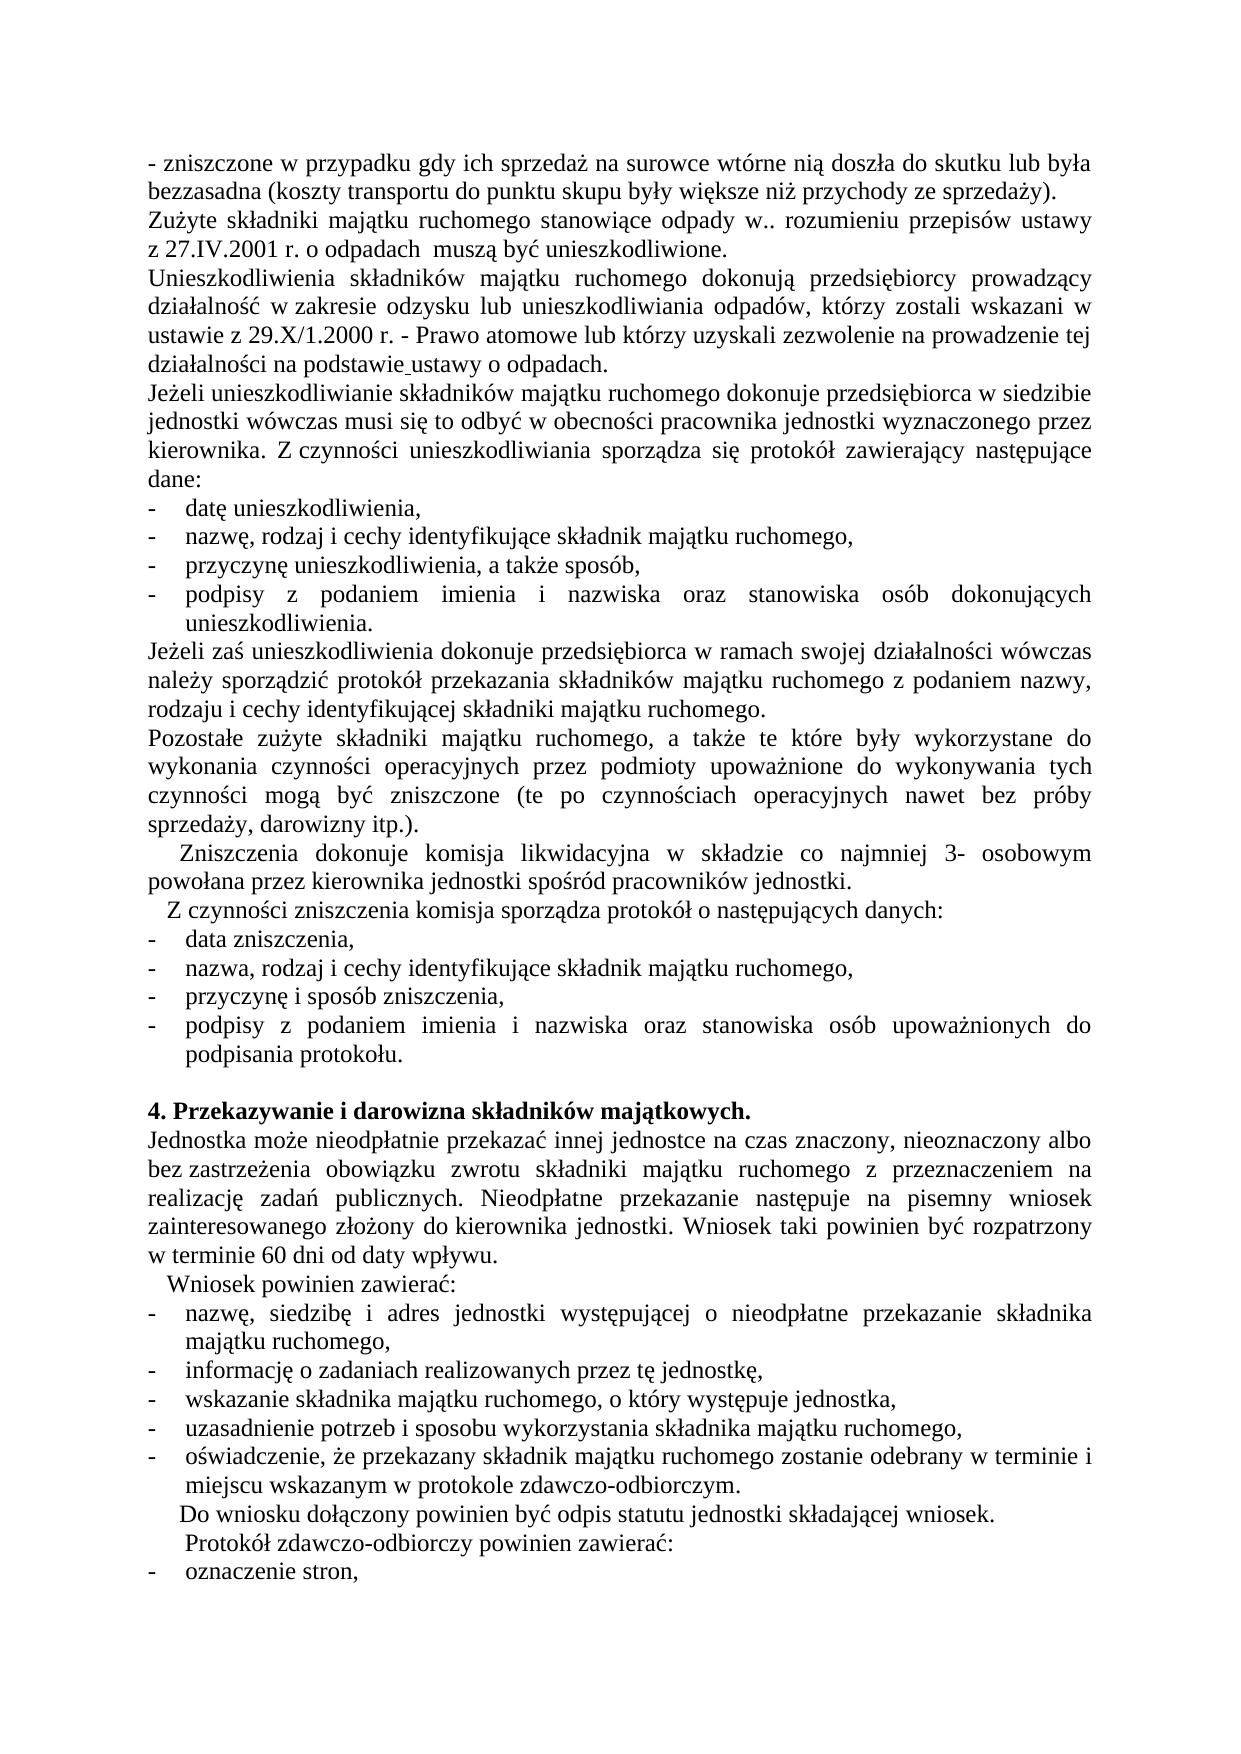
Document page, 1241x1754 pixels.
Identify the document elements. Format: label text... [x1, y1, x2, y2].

list oświadczenie, że przekazany składnik majątku ruchomego zostanie odebrany w terminie i miejscu wskazanym w protokole zdawczo-odbiorczym. [148, 1441, 1093, 1499]
list wskazanie składnika majątku ruchomego, o który występuje jednostka, [148, 1384, 1093, 1413]
list informację o zadaniach realizowanych przez tę jednostkę, [148, 1355, 1093, 1384]
text Jeżeli unieszkodliwianie składników majątku ruchomego dokonuje przedsiębiorca w siedzibie jednostki wówczas musi się to odbyć w obecności pracownika jednostki wyznaczonego przez kierownika. Z czynności unieszkodliwiania sporządza się protokół zawierający następujące dane: [148, 378, 1093, 493]
list uzasadnienie potrzeb i sposobu wykorzystania składnika majątku ruchomego, [148, 1413, 1093, 1441]
text Zużyte składniki majątku ruchomego stanowiące odpady w.. rozumieniu przepisów ustawy z 27.IV.2001 r. o odpadach muszą być unieszkodliwione. [148, 205, 1093, 263]
list przyczynę unieszkodliwienia, a także sposób, [148, 550, 1093, 579]
text Z czynności zniszczenia komisja sporządza protokół o następujących danych: [148, 895, 1093, 924]
text - zniszczone w przypadku gdy ich sprzedaż na surowce wtórne nią doszła do skutku lub była bezzasadna (koszty transportu do punktu skupu były większe niż przychody ze sprzedaży). [148, 148, 1093, 205]
list podpisy z podaniem imienia i nazwiska oraz stanowiska osób upoważnionych do podpisania protokołu. [148, 1010, 1093, 1068]
list nazwa, rodzaj i cechy identyfikujące składnik majątku ruchomego, [148, 953, 1093, 981]
text Protokół zdawczo-odbiorczy powinien zawierać: [148, 1528, 1093, 1556]
text Wniosek powinien zawierać: [148, 1269, 1093, 1298]
text Do wniosku dołączony powinien być odpis statutu jednostki składającej wniosek. [148, 1499, 1093, 1528]
text Jednostka może nieodpłatnie przekazać innej jednostce na czas znaczony, nieoznaczony albo bez zastrzeżenia obowiązku zwrotu składniki majątku ruchomego z przeznaczeniem na realizację zadań publicznych. Nieodpłatne przekazanie następuje na pisemny wniosek zainteresowanego złożony do kierownika jednostki. Wniosek taki powinien być rozpatrzony w terminie 60 dni od daty wpływu. [148, 1125, 1093, 1269]
list oznaczenie stron, [148, 1556, 1093, 1585]
list datę unieszkodliwienia, [148, 493, 1093, 521]
list data zniszczenia, [148, 924, 1093, 953]
text Pozostałe zużyte składniki majątku ruchomego, a także te które były wykorzystane do wykonania czynności operacyjnych przez podmioty upoważnione do wykonywania tych czynności mogą być zniszczone (te po czynnościach operacyjnych nawet bez próby sprzedaży, darowizny itp.). [148, 723, 1093, 838]
text Jeżeli zaś unieszkodliwienia dokonuje przedsiębiorca w ramach swojej działalności wówczas należy sporządzić protokół przekazania składników majątku ruchomego z podaniem nazwy, rodzaju i cechy identyfikującej składniki majątku ruchomego. [148, 636, 1093, 723]
text Unieszkodliwienia składników majątku ruchomego dokonują przedsiębiorcy prowadzący działalność w zakresie odzysku lub unieszkodliwiania odpadów, którzy zostali wskazani w ustawie z 29.X/1.2000 r. - Prawo atomowe lub którzy uzyskali zezwolenie na prowadzenie tej działalności na podstawie ustawy o odpadach. [148, 263, 1093, 378]
list nazwę, siedzibę i adres jednostki występującej o nieodpłatne przekazanie składnika majątku ruchomego, [148, 1298, 1093, 1355]
text Zniszczenia dokonuje komisja likwidacyjna w składzie co najmniej 3- osobowym powołana przez kierownika jednostki spośród pracowników jednostki. [148, 838, 1093, 895]
list przyczynę i sposób zniszczenia, [148, 981, 1093, 1010]
list nazwę, rodzaj i cechy identyfikujące składnik majątku ruchomego, [148, 521, 1093, 550]
text 4. Przekazywanie i darowizna składników majątkowych. [148, 1096, 1093, 1125]
list podpisy z podaniem imienia i nazwiska oraz stanowiska osób dokonujących unieszkodliwienia. [148, 579, 1093, 636]
